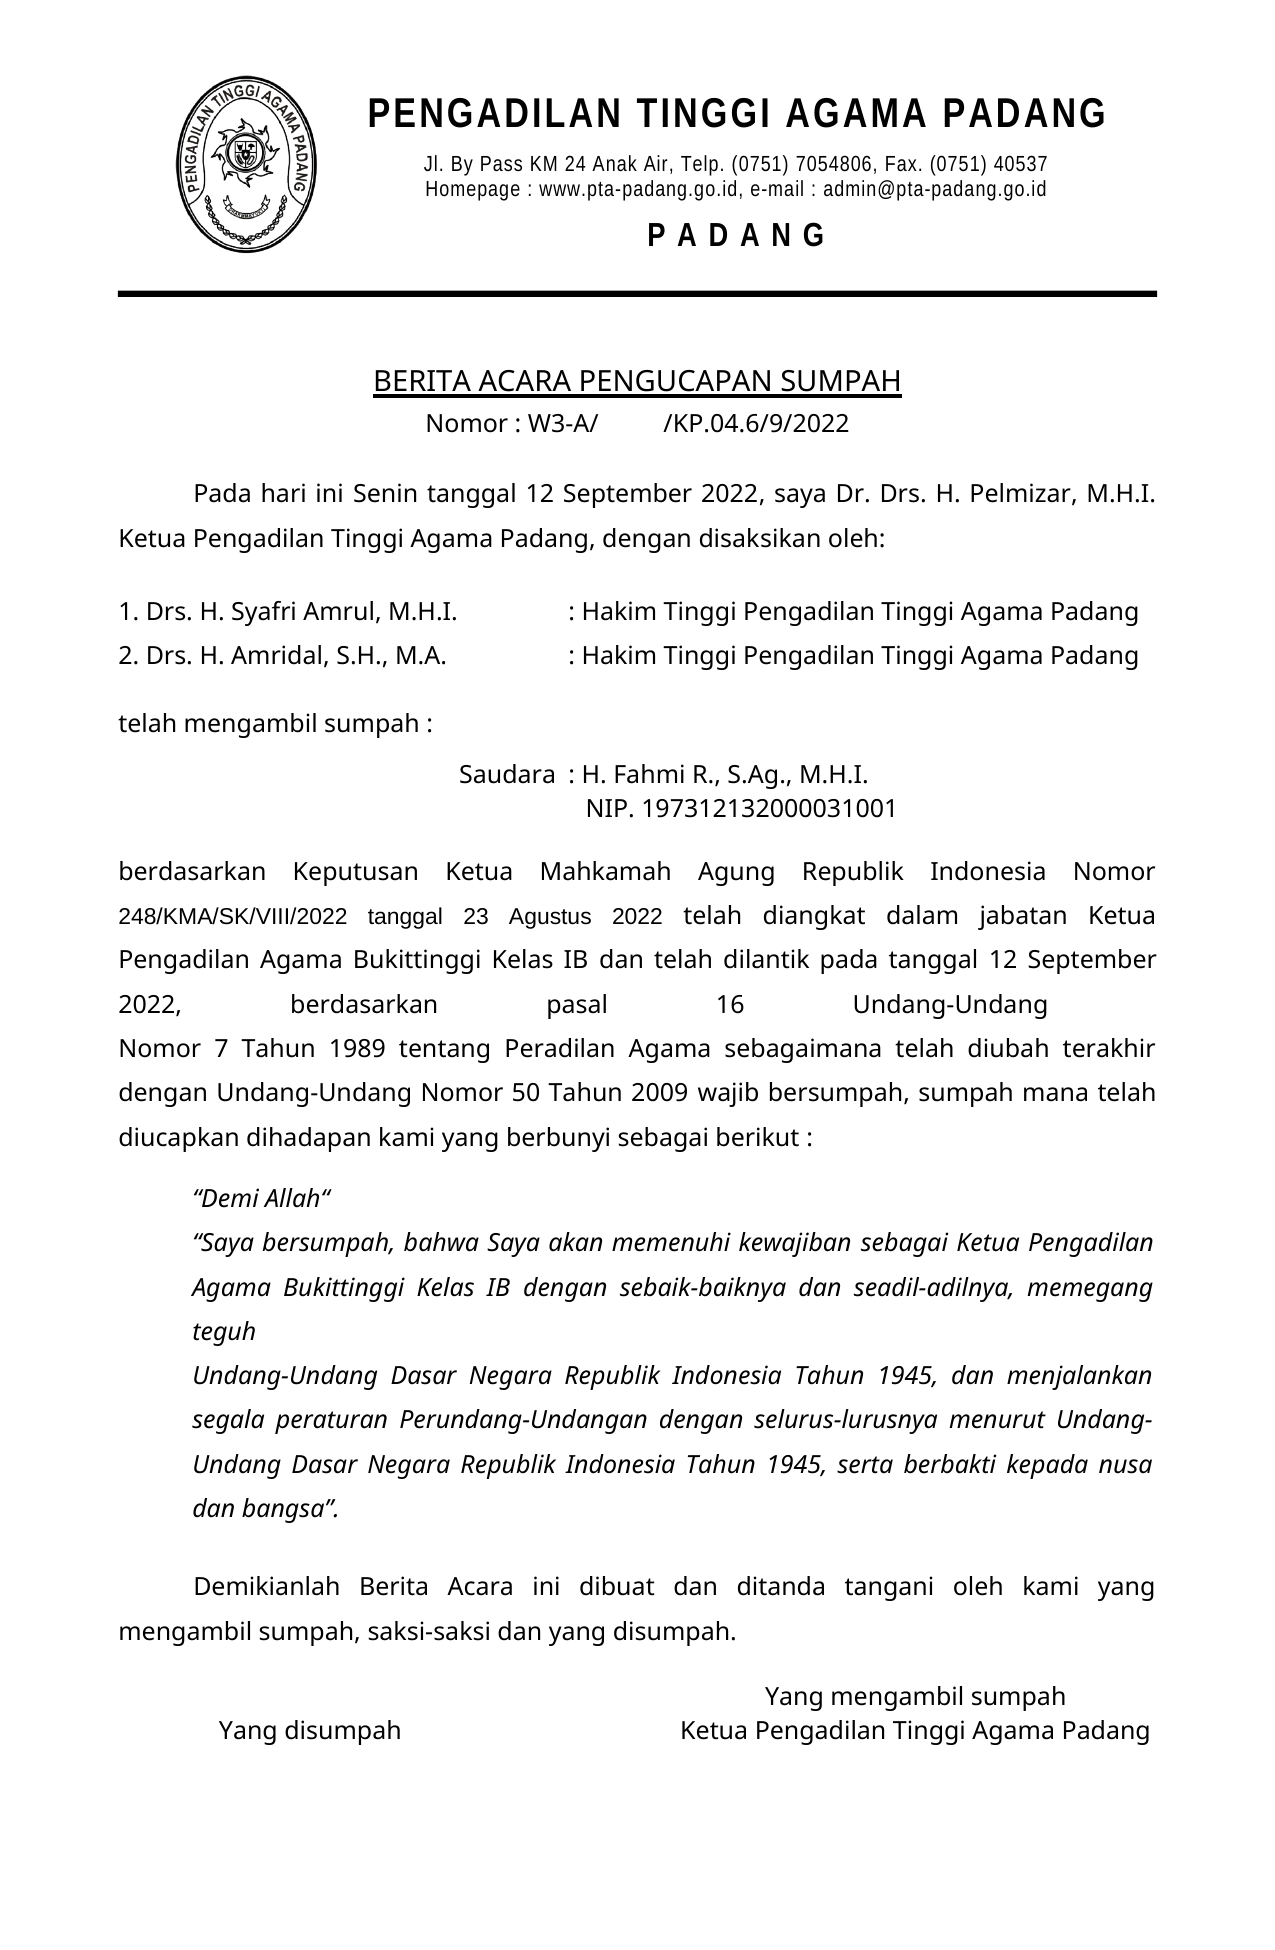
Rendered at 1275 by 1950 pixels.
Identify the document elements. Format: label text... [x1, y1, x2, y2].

text Pada hari ini Senin tanggal 12 September 2022, saya Dr. Drs. H. Pelmizar, M.H.I. Ketua Pengadilan Tinggi Agama Padang, dengan disaksikan oleh: [118, 476, 1157, 554]
text “Saya bersumpah, bahwa Saya akan memenuhi kewajiban sebagai Ketua Pengadilan Agama Bukittinggi Kelas IB dengan sebaik-baiknya dan seadil-adilnya, memegang teguh Undang-Undang Dasar Negara Republik Indonesia Tahun 1945, dan menjalankan segala peraturan Perundang-Undangan dengan selurus-lurusnya menurut Undang-Undang Dasar Negara Republik Indonesia Tahun 1945, serta berbakti kepada nusa dan bangsa”. [192, 1225, 1157, 1524]
text 1. Drs. H. Syafri Amrul, M.H.I. : Hakim Tinggi Pengadilan Tinggi Agama Padang [118, 593, 1157, 627]
text NIP. 197312132000031001 [384, 791, 1157, 825]
picture [175, 75, 318, 254]
text Demikianlah Berita Acara ini dibuat dan ditanda tangani oleh kami yang mengambil sumpah, saksi-saksi dan yang disumpah. [118, 1569, 1157, 1647]
text berdasarkan Keputusan Ketua Mahkamah Agung Republik Indonesia Nomor 248/KMA/SK/VIII/2022 tanggal 23 Agustus 2022 telah diangkat dalam jabatan Ketua Pengadilan Agama Bukittinggi Kelas IB dan telah dilantik pada tanggal 12 September 2022, berdasarkan pasal 16 Undang-Undang Nomor 7 Tahun 1989 tentang Peradilan Agama sebagaimana telah diubah terakhir dengan Undang-Undang Nomor 50 Tahun 2009 wajib bersumpah, sumpah mana telah diucapkan dihadapan kami yang berbunyi sebagai berikut : [118, 854, 1157, 1153]
text Nomor : W3-A/ /KP.04.6/9/2022 [118, 406, 1157, 440]
text Yang mengambil sumpah [121, 1679, 1164, 1713]
text Saudara : H. Fahmi R., S.Ag., M.H.I. [384, 757, 1157, 791]
text 2. Drs. H. Amridal, S.H., M.A. : Hakim Tinggi Pengadilan Tinggi Agama Padang [118, 638, 1157, 672]
text “Demi Allah“ [192, 1181, 1157, 1215]
text Yang disumpah Ketua Pengadilan Tinggi Agama Padang [121, 1713, 1164, 1747]
text telah mengambil sumpah : [118, 706, 1157, 740]
text BERITA ACARA PENGUCAPAN SUMPAH [118, 360, 1157, 400]
